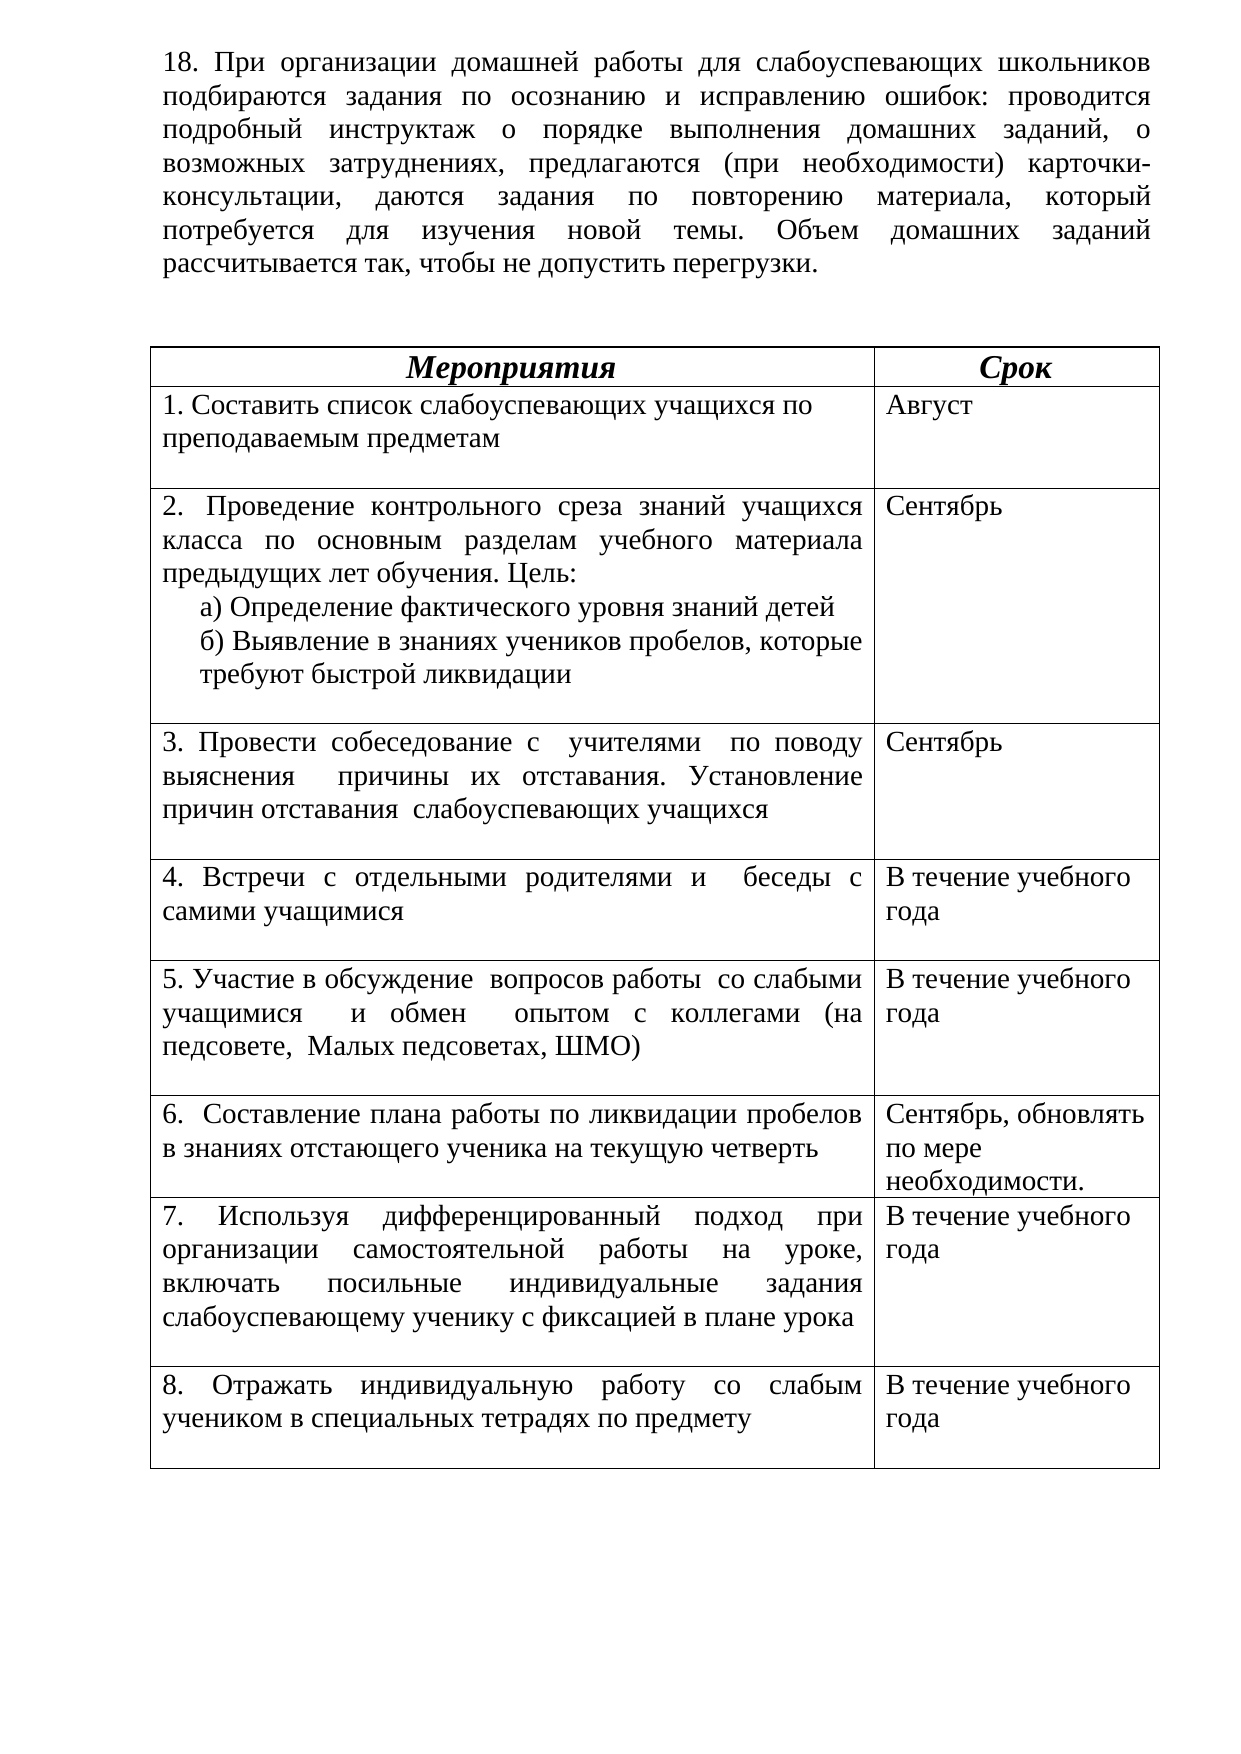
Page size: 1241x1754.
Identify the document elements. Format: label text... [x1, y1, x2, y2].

table_cell 7. Используя дифференцированный подход при организации самостоятельной работы на уроке, включать посильные индивидуальные задания слабоуспевающему ученику с фиксацией в плане урока [151, 1198, 874, 1366]
table_cell Сентябрь [875, 489, 1159, 723]
table_cell В течение учебного года [875, 1198, 1159, 1366]
table_header Мероприятия [151, 348, 874, 386]
table_cell Август [875, 387, 1159, 487]
table_cell Сентябрь [875, 724, 1159, 858]
table_cell 3. Провести собеседование с учителями по поводу выяснения причины их отставания. Установление причин отставания слабоуспевающих учащихся [151, 724, 874, 858]
table_cell 1. Составить список слабоуспевающих учащихся по преподаваемым предметам [151, 387, 874, 487]
text 18. При организации домашней работы для слабоуспевающих школьников подбираются задания по осознанию и исправлению ошибок: проводится подробный инструктаж о порядке выполнения домашних заданий, о возможных затруднениях, предлагаются (при необходимости) карточки-консультации, даются задания по повторению материала, который потребуется для изучения новой темы. Объем домашних заданий рассчитывается так, чтобы не допустить перегрузки. [162, 44, 1152, 279]
table_cell 4. Встречи с отдельными родителями и беседы с самими учащимися [151, 860, 874, 960]
table_cell 6. Составление плана работы по ликвидации пробелов в знаниях отстающего ученика на текущую четверть [151, 1096, 874, 1197]
table_cell Сентябрь, обновлять по мере необходимости. [875, 1096, 1159, 1197]
table_header Срок [875, 348, 1159, 386]
table_cell 5. Участие в обсуждение вопросов работы со слабыми учащимися и обмен опытом с коллегами (на педсовете, Малых педсоветах, ШМО) [151, 961, 874, 1095]
table_cell В течение учебного года [875, 1367, 1159, 1467]
table_cell 8. Отражать индивидуальную работу со слабым учеником в специальных тетрадях по предмету [151, 1367, 874, 1467]
table_cell В течение учебного года [875, 860, 1159, 960]
table_cell 2. Проведение контрольного среза знаний учащихся класса по основным разделам учебного материала предыдущих лет обучения. Цель: а) Определение фактического уровня знаний детей б) Выявление в знаниях учеников пробелов, которые требуют быстрой ликвидации [151, 489, 874, 723]
table_cell В течение учебного года [875, 961, 1159, 1095]
